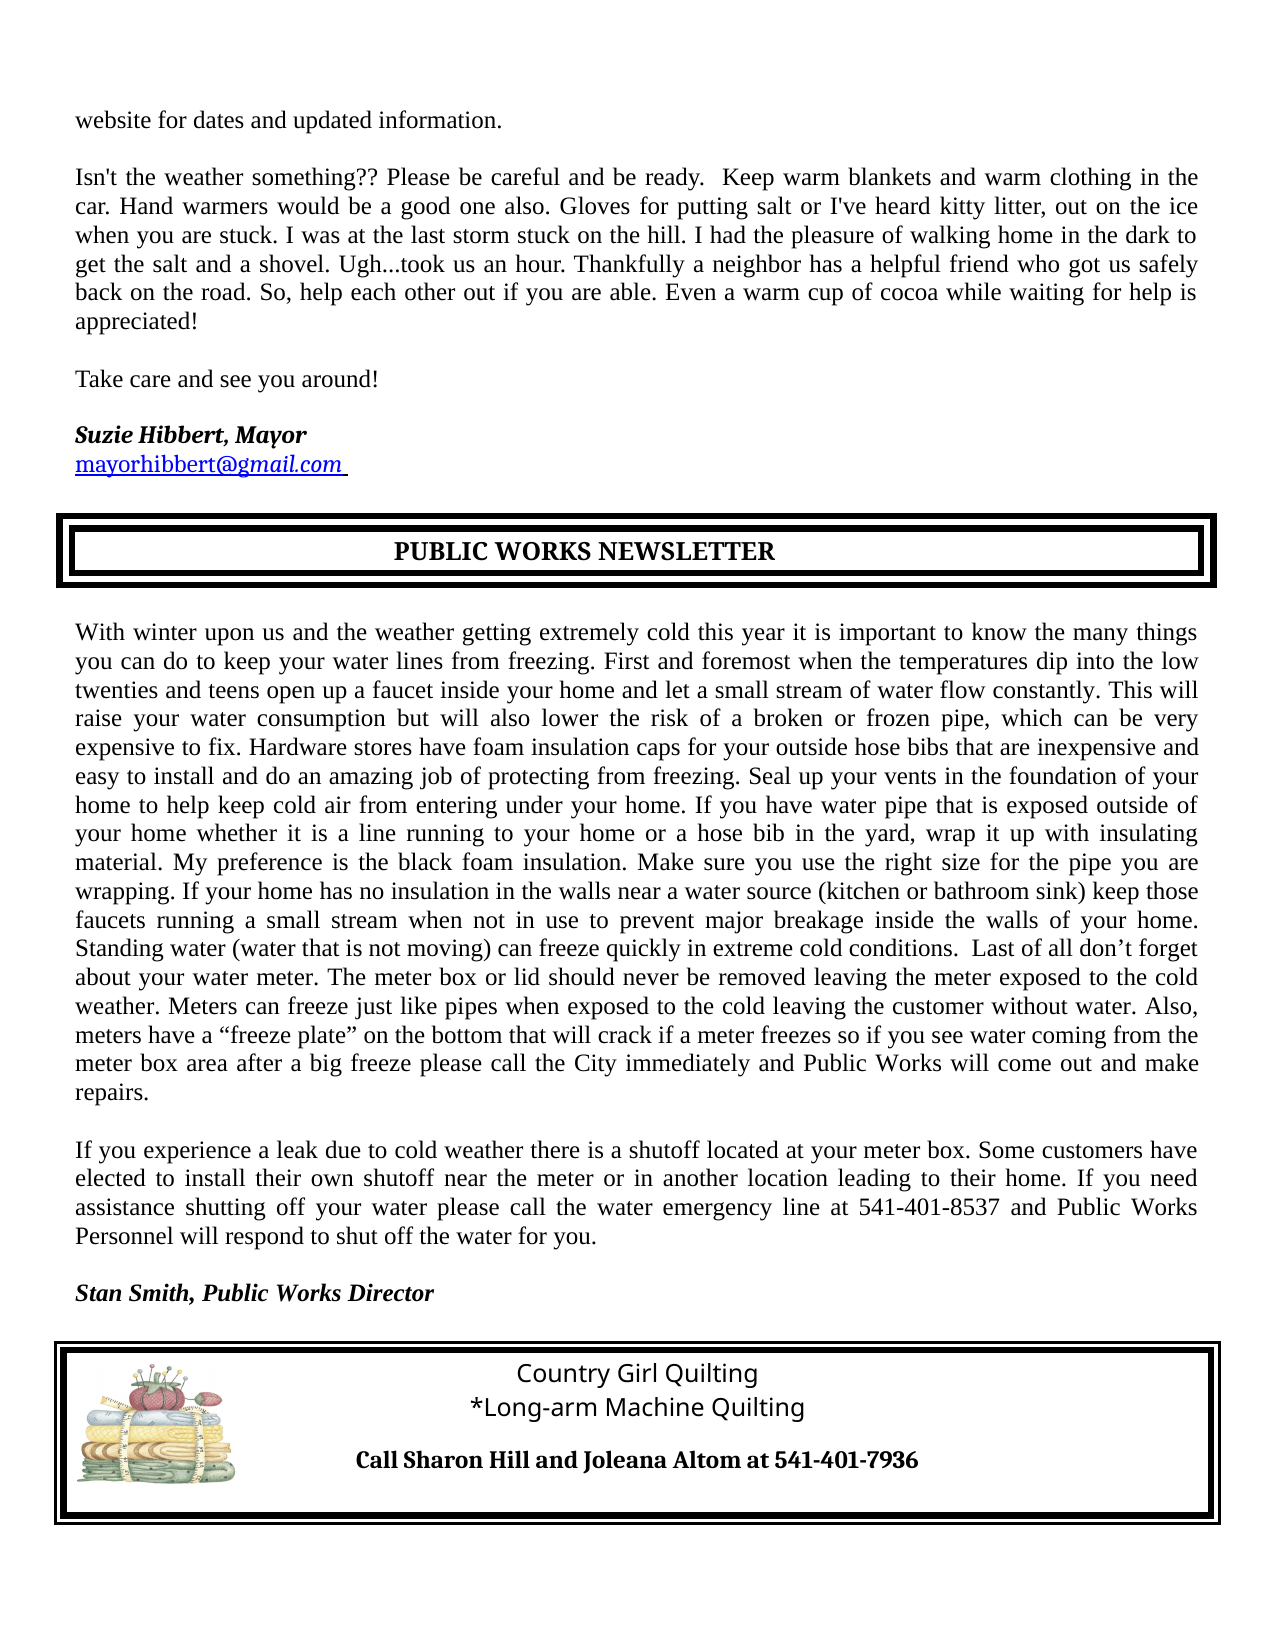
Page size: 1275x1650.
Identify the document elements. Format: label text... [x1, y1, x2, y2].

text Isn't the weather something?? Please be careful and be ready. Keep warm blankets and warm clothing in the car. Hand warmers would be a good one also. Gloves for putting salt or I've heard kitty litter, out on the ice when you are stuck. I was at the last storm stuck on the hill. I had the pleasure of walking home in the dark to get the salt and a shovel. Ugh...took us an hour. Thankfully a neighbor has a helpful friend who got us safely back on the road. So, help each other out if you are able. Even a warm cup of cocoa while waiting for help is appreciated! [75, 162, 1200, 335]
text Suzie Hibbert, Mayor [75, 421, 1200, 450]
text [75, 105, 1200, 134]
text *Long-arm Machine Quilting [236, 1389, 1200, 1423]
text Call Sharon Hill and Joleana Altom at 541-401-7936 [57, 1432, 1218, 1522]
text With winter upon us and the weather getting extremely cold this year it is important to know the many things you can do to keep your water lines from freezing. First and foremost when the temperatures dip into the low twenties and teens open up a faucet inside your home and let a small stream of water flow constantly. This will raise your water consumption but will also lower the risk of a broken or frozen pipe, which can be very expensive to fix. Hardware stores have foam insulation caps for your outside hose bibs that are inexpensive and easy to install and do an amazing job of protecting from freezing. Seal up your vents in the foundation of your home to help keep cold air from entering under your home. If you have water pipe that is exposed outside of your home whether it is a line running to your home or a hose bib in the yard, wrap it up with insulating material. My preference is the black foam insulation. Make sure you use the right size for the pipe you are wrapping. If your home has no insulation in the walls near a water source (kitchen or bathroom sink) keep those faucets running a small stream when not in use to prevent major breakage inside the walls of your home. Standing water (water that is not moving) can freeze quickly in extreme cold conditions. Last of all don’t forget about your water meter. The meter box or lid should never be removed leaving the meter exposed to the cold weather. Meters can freeze just like pipes when exposed to the cold leaving the customer without water. Also, meters have a “freeze plate” on the bottom that will crack if a meter freezes so if you see water coming from the meter box area after a big freeze please call the City immediately and Public Works will come out and make repairs. [75, 617, 1200, 1106]
text Country Girl Quilting [57, 1344, 1218, 1389]
text If you experience a leak due to cold weather there is a shutoff located at your meter box. Some customers have elected to install their own shutoff near the meter or in another location leading to their home. If you need assistance shutting off your water please call the water emergency line at 541-401-8537 and Public Works Personnel will respond to shut off the water for you. [75, 1135, 1200, 1250]
text mayorhibbert@gmail.com [75, 450, 1200, 479]
text Take care and see you around! [75, 364, 1200, 392]
picture [76, 1364, 236, 1484]
title Public Works Newsletter [63, 519, 1210, 582]
text Stan Smith, Public Works Director [75, 1278, 1200, 1307]
